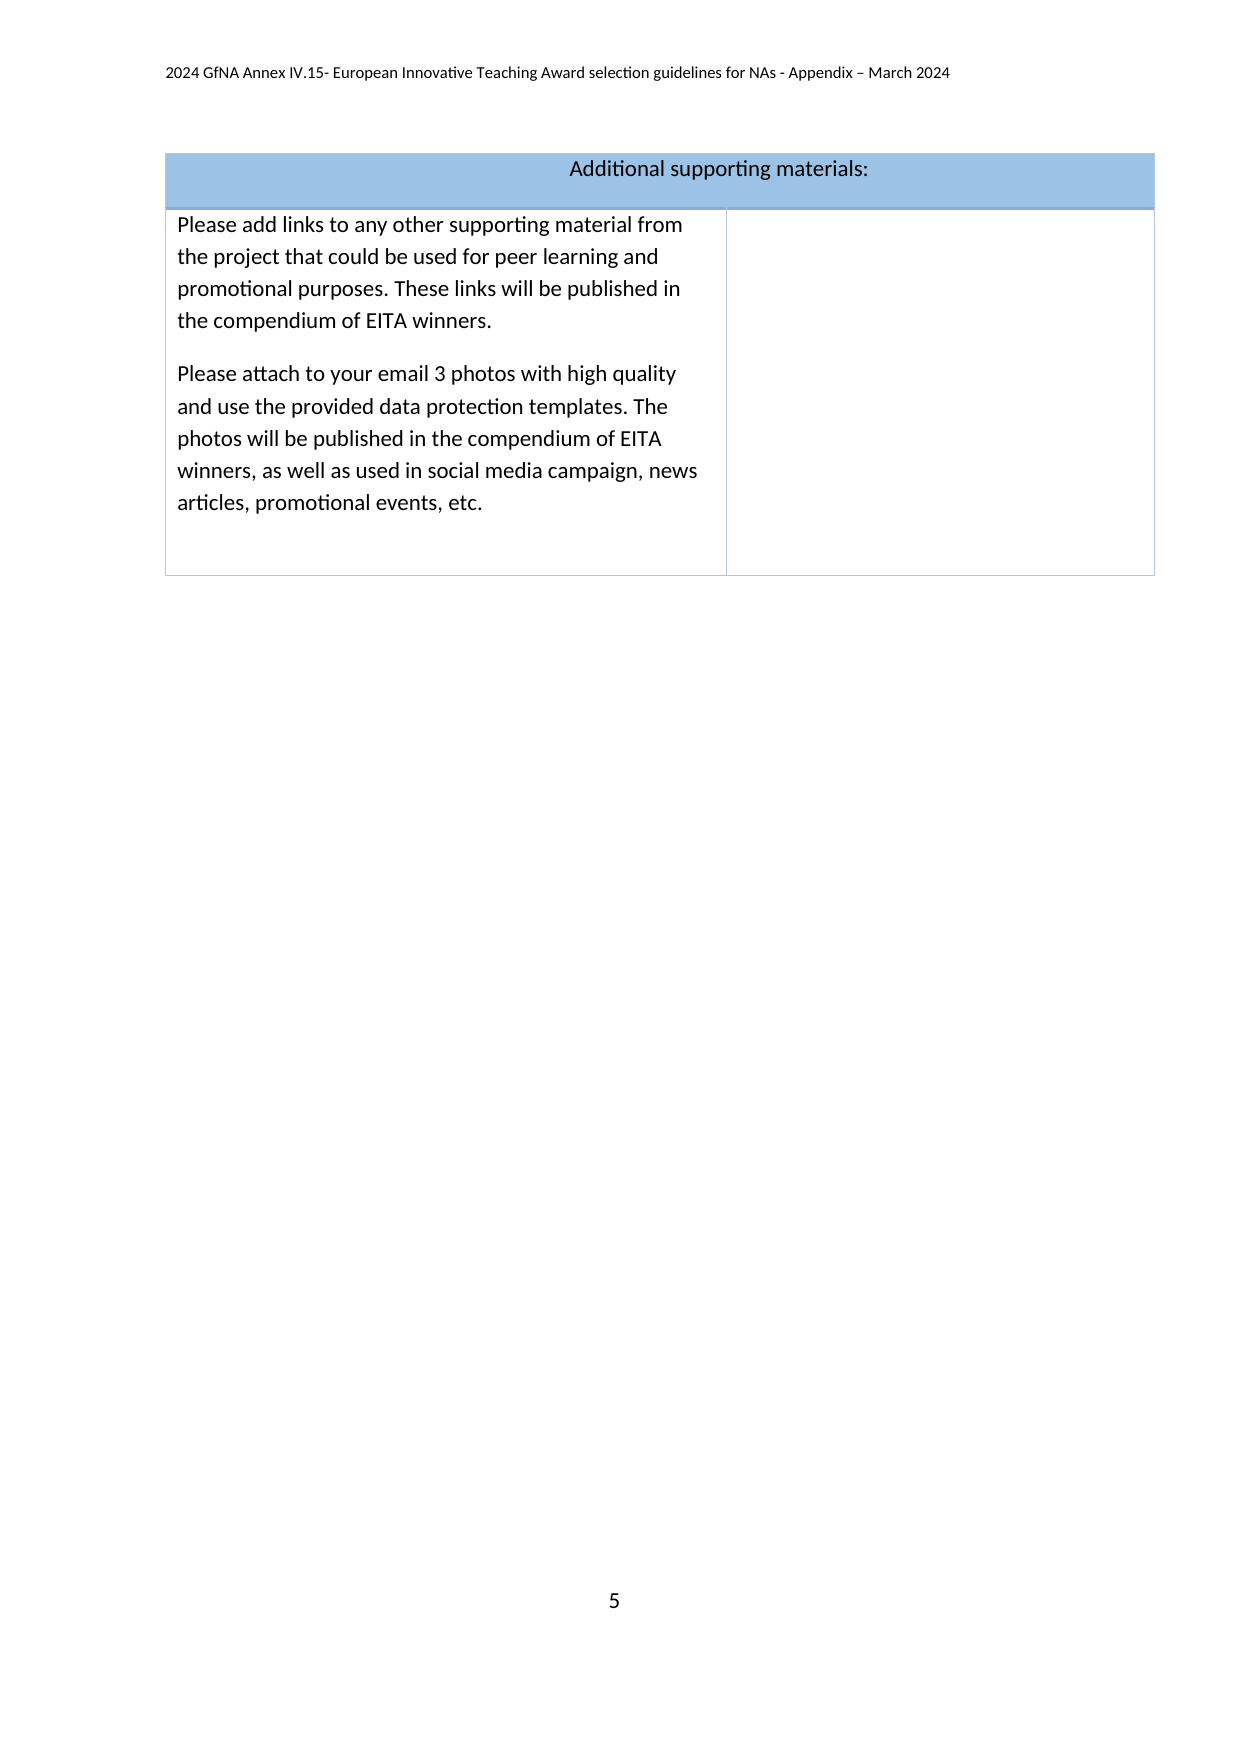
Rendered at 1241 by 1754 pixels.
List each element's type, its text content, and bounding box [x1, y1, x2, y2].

table_header Additional supporting materials: [166, 154, 1154, 207]
table_cell [727, 210, 1154, 574]
table_cell Please add links to any other supporting material from the project that could be used for peer learning and promotional purposes. These links will be published in the compendium of EITA winners. Please attach to your email 3 photos with high quality and use the provided data protection templates. The photos will be published in the compendium of EITA winners, as well as used in social media campaign, news articles, promotional events, etc. [166, 210, 726, 574]
